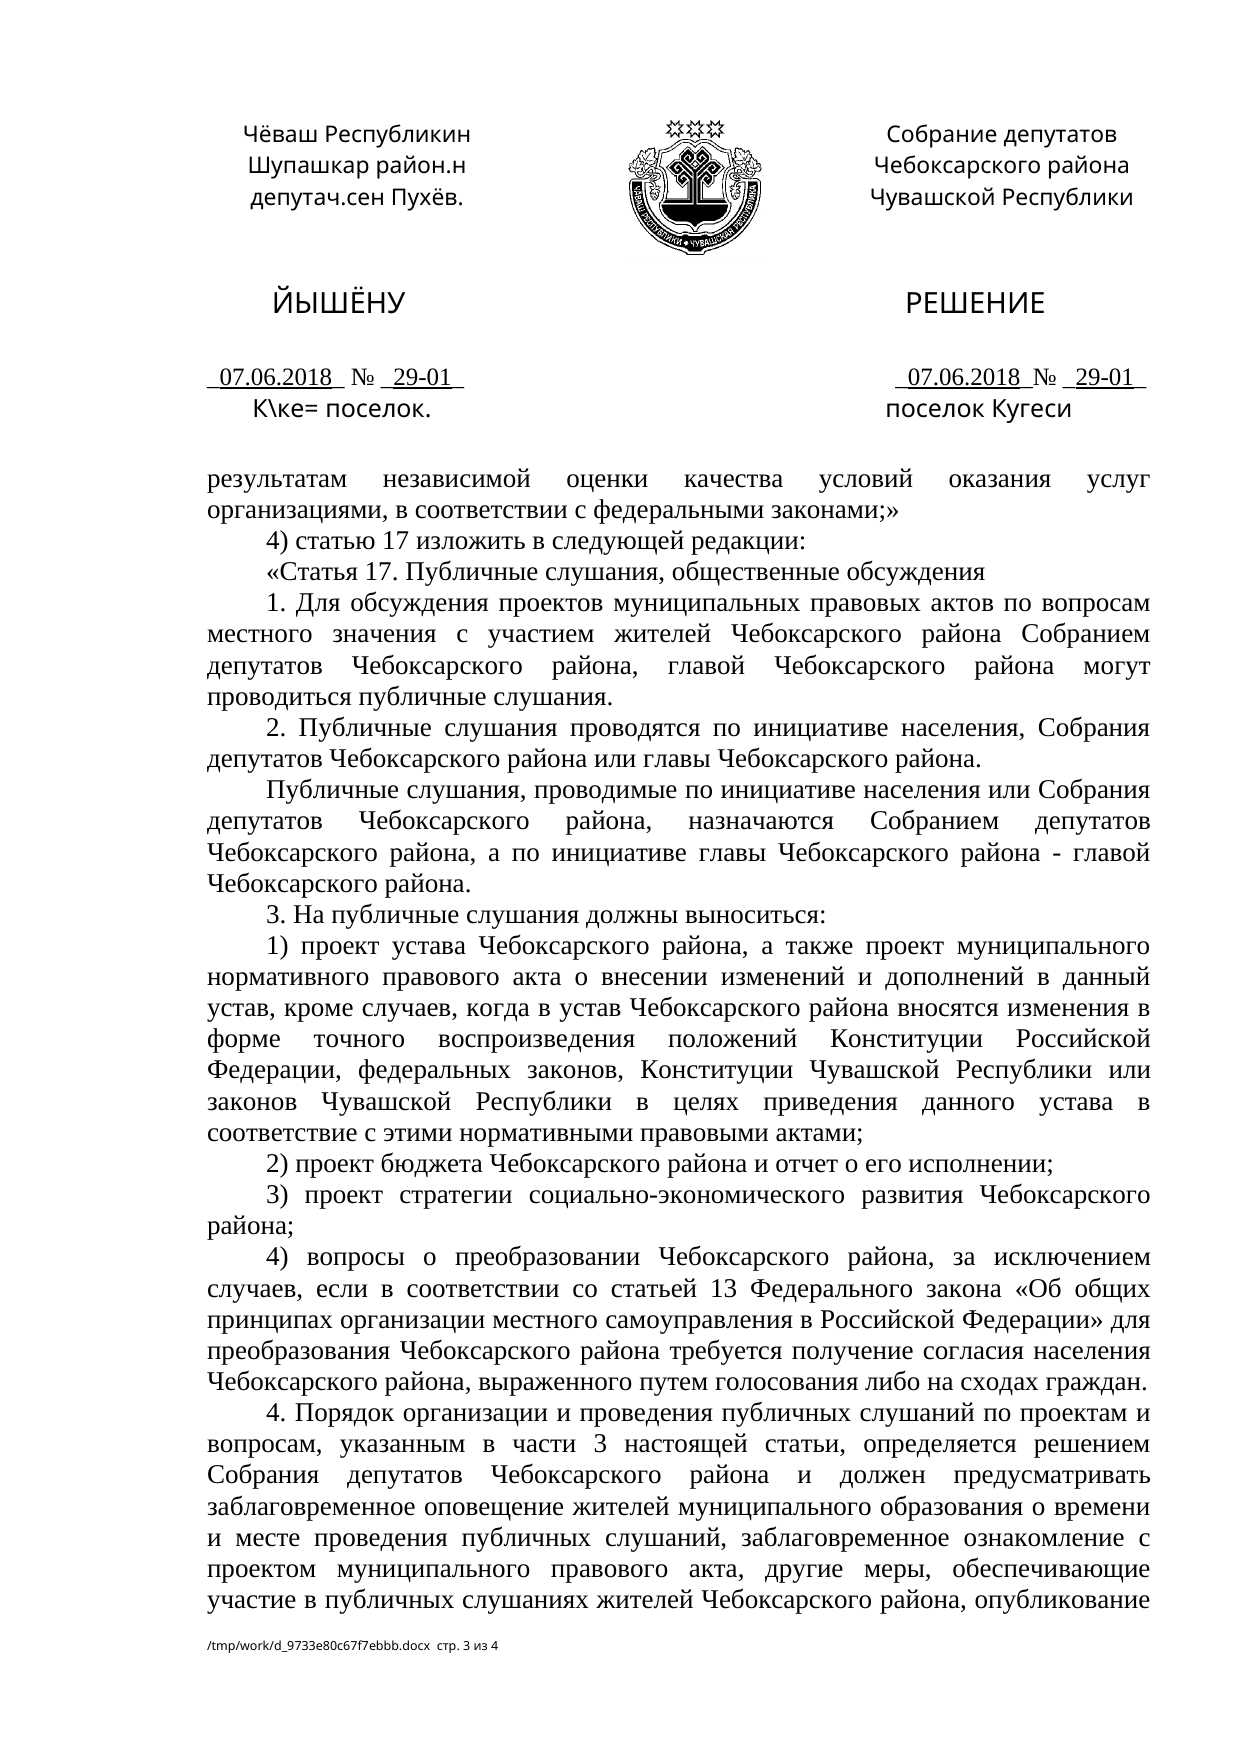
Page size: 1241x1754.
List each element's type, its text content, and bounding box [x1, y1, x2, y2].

picture [627, 118, 763, 258]
text 4) вопросы о преобразовании Чебоксарского района, за исключением случаев, если в соответствии со статьей 13 Федерального закона «Об общих принципах организации местного самоуправления в Российской Федерации» для преобразования Чебоксарского района требуется получение согласия населения Чебоксарского района, выраженного путем голосования либо на сходах граждан. [207, 1241, 1152, 1396]
text 3. На публичные слушания должны выноситься: [207, 898, 1152, 929]
text 2. Публичные слушания проводятся по инициативе населения, Собрания депутатов Чебоксарского района или главы Чебоксарского района. [207, 711, 1152, 773]
text 1. Для обсуждения проектов муниципальных правовых актов по вопросам местного значения с участием жителей Чебоксарского района Собранием депутатов Чебоксарского района, главой Чебоксарского района могут проводиться публичные слушания. [207, 586, 1152, 711]
text 2) проект бюджета Чебоксарского района и отчет о его исполнении; [207, 1147, 1152, 1178]
text 3) проект стратегии социально-экономического развития Чебоксарского района; [207, 1178, 1152, 1241]
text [207, 1396, 1152, 1614]
text Публичные слушания, проводимые по инициативе населения или Собрания депутатов Чебоксарского района, назначаются Собранием депутатов Чебоксарского района, а по инициативе главы Чебоксарского района - главой Чебоксарского района. [207, 773, 1152, 898]
text 4) статью 17 изложить в следующей редакции: [207, 524, 1152, 555]
text «Статья 17. Публичные слушания, общественные обсуждения [207, 555, 1152, 586]
text 1) проект устава Чебоксарского района, а также проект муниципального нормативного правового акта о внесении изменений и дополнений в данный устав, кроме случаев, когда в устав Чебоксарского района вносятся изменения в форме точного воспроизведения положений Конституции Российской Федерации, федеральных законов, Конституции Чувашской Республики или законов Чувашской Республики в целях приведения данного устава в соответствие с этими нормативными правовыми актами; [207, 929, 1152, 1147]
